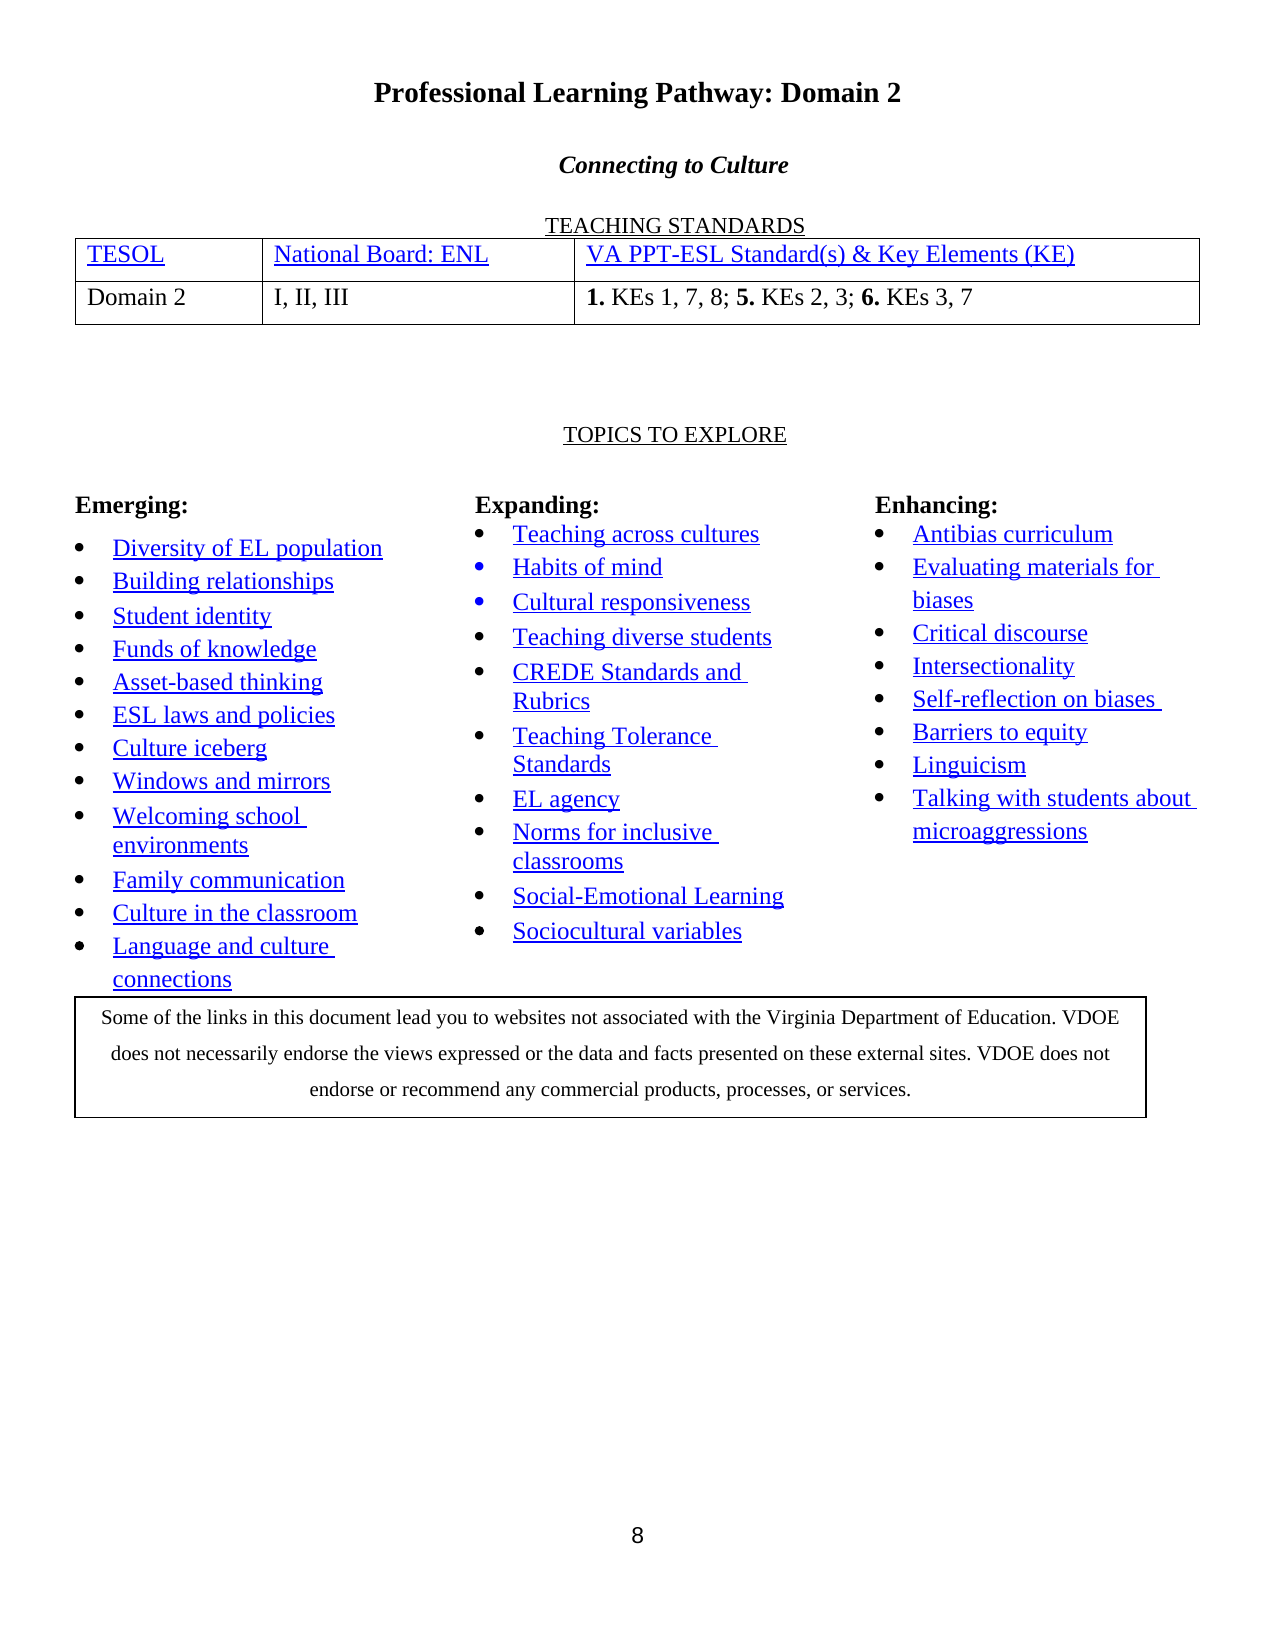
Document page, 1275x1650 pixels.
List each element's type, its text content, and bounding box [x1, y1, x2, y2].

text Emerging: [75, 490, 400, 519]
subtitle TOPICS TO EXPLORE [150, 421, 1200, 447]
table_header TESOL [76, 239, 262, 281]
list Social-Emotional Learning [475, 881, 800, 910]
list Culture in the classroom [75, 898, 400, 927]
text Professional Learning Pathway: Domain 2 [75, 75, 1200, 108]
list Cultural responsiveness [475, 587, 800, 616]
subtitle TEACHING STANDARDS [150, 212, 1200, 238]
list EL agency [475, 784, 800, 813]
list Talking with students about microaggressions [875, 783, 1200, 845]
list Norms for inclusive classrooms [475, 817, 800, 875]
list Teaching across cultures [475, 519, 800, 548]
list Sociocultural variablesEnhancing: [475, 916, 800, 945]
list Student identity [75, 601, 400, 630]
list Windows and mirrors [75, 766, 400, 795]
list Teaching diverse students [475, 622, 800, 651]
list ESL laws and policies [75, 700, 400, 729]
table_header National Board: ENL [263, 239, 574, 281]
list Funds of knowledge [75, 634, 400, 663]
list Antibias curriculum [875, 519, 1200, 548]
list Building relationships [75, 566, 400, 595]
list Family communication [75, 865, 400, 894]
list Critical discourse [875, 618, 1200, 647]
list Welcoming school environments [75, 801, 400, 859]
list Culture iceberg [75, 733, 400, 762]
table_cell I, II, III [263, 282, 574, 324]
table_cell 1. KEs 1, 7, 8; 5. KEs 2, 3; 6. KEs 3, 7 [575, 282, 1199, 324]
list Self-reflection on biases [875, 684, 1200, 713]
table_header VA PPT-ESL Standard(s) & Key Elements (KE) [575, 239, 1199, 281]
list Barriers to equity [875, 717, 1200, 746]
list Teaching Tolerance Standards [475, 721, 800, 778]
list Evaluating materials for biases [875, 552, 1200, 614]
list Language and culture connectionsExpanding: [75, 931, 400, 993]
list Habits of mind [475, 552, 800, 581]
subtitle Connecting to Culture [150, 150, 1200, 179]
list Intersectionality [875, 651, 1200, 680]
list Linguicism [875, 750, 1200, 779]
list Diversity of EL population [75, 533, 400, 562]
table_cell Domain 2 [76, 282, 262, 324]
list Asset-based thinking [75, 667, 400, 696]
list CREDE Standards and Rubrics [475, 657, 800, 714]
